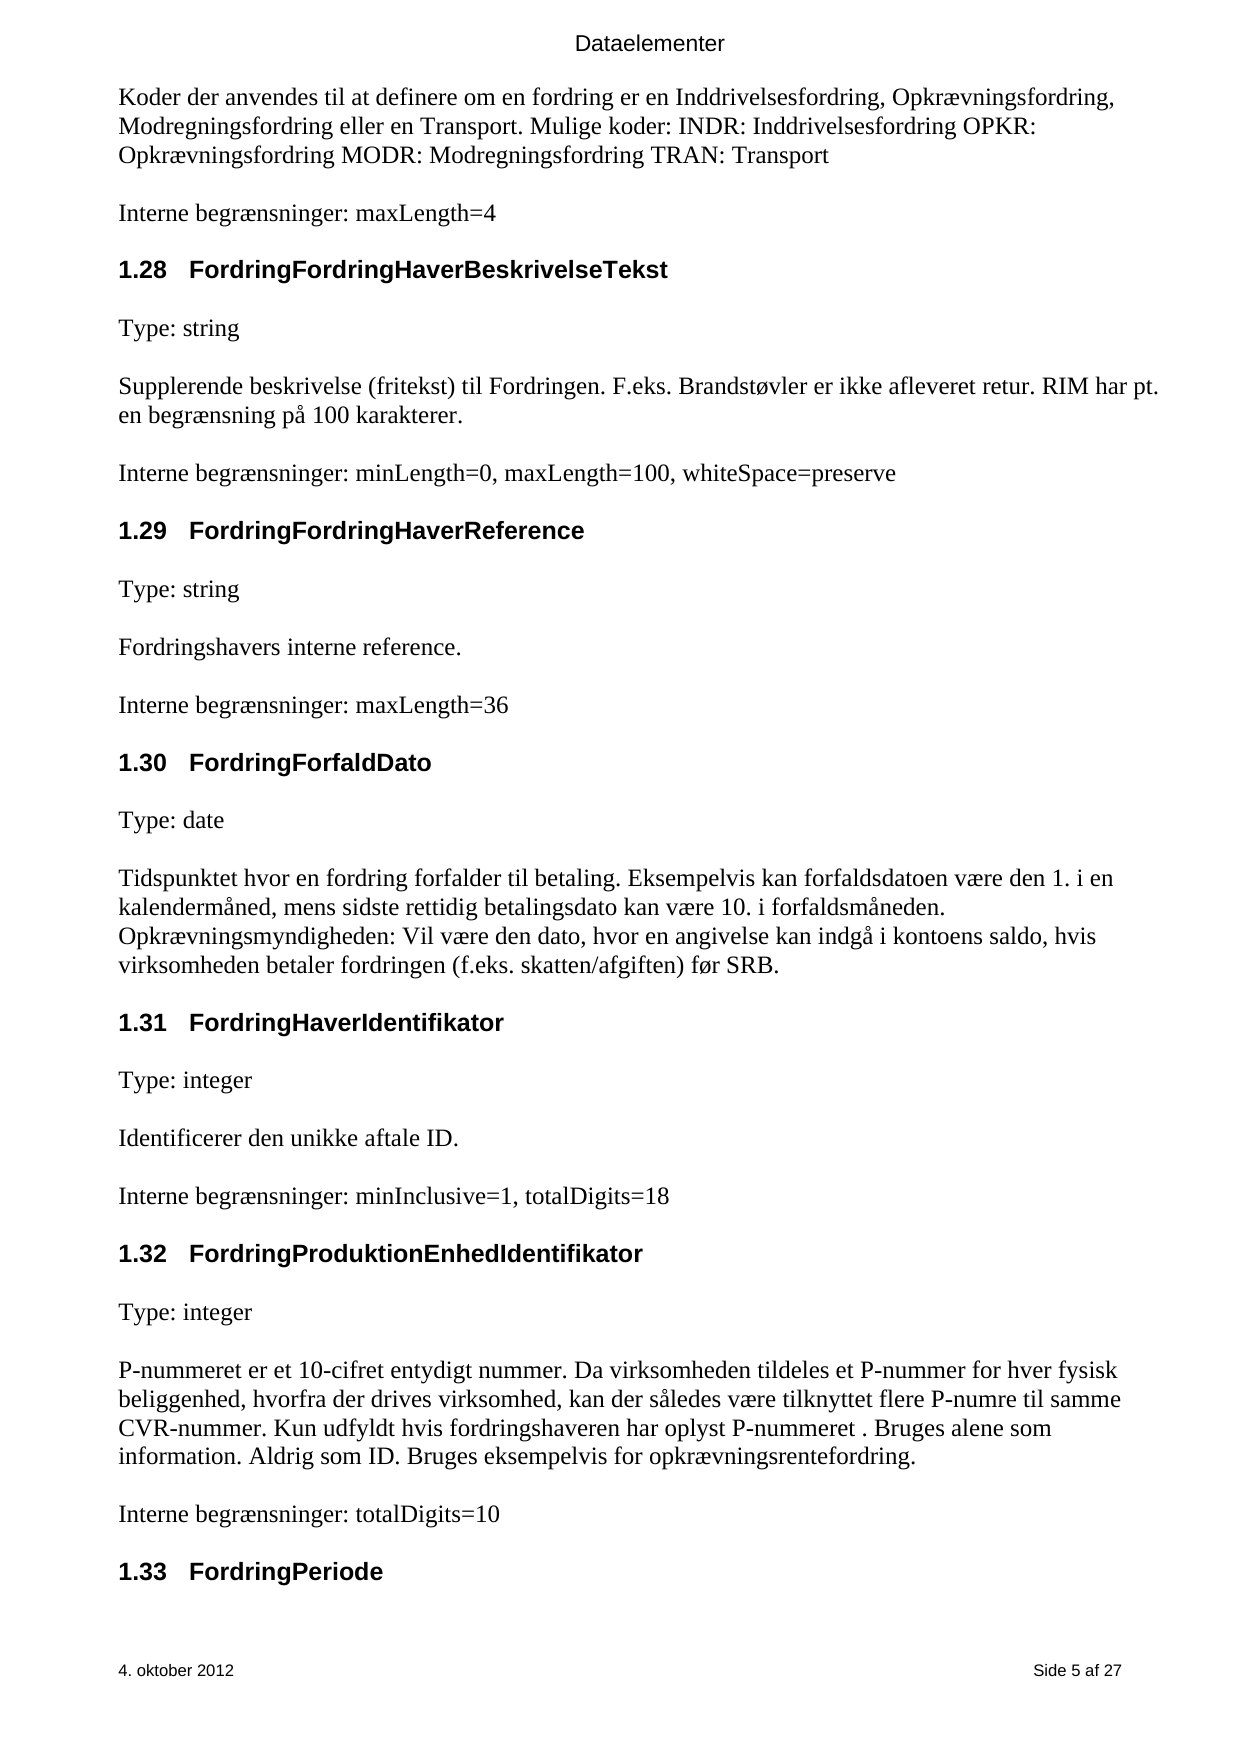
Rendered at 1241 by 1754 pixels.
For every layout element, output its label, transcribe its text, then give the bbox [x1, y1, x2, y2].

text Interne begrænsninger: maxLength=4 [118, 198, 1181, 226]
text Supplerende beskrivelse (fritekst) til Fordringen. F.eks. Brandstøvler er ikke afleveret retur. RIM har pt. en begrænsning på 100 karakterer. [118, 371, 1181, 429]
text Interne begrænsninger: minLength=0, maxLength=100, whiteSpace=preserve [118, 458, 1181, 487]
subtitle FordringProduktionEnhedIdentifikator [118, 1239, 1181, 1268]
subtitle FordringPeriode [118, 1557, 1181, 1586]
text Interne begrænsninger: totalDigits=10 [118, 1499, 1181, 1528]
subtitle FordringForfaldDato [118, 748, 1181, 776]
text Identificerer den unikke aftale ID. [118, 1123, 1181, 1152]
text Interne begrænsninger: minInclusive=1, totalDigits=18 [118, 1181, 1181, 1210]
text Tidspunktet hvor en fordring forfalder til betaling. Eksempelvis kan forfaldsdatoen være den 1. i en kalendermåned, mens sidste rettidig betalingsdato kan være 10. i forfaldsmåneden. Opkrævningsmyndigheden: Vil være den dato, hvor en angivelse kan indgå i kontoens saldo, hvis virksomheden betaler fordringen (f.eks. skatten/afgiften) før SRB. [118, 863, 1181, 978]
subtitle FordringFordringHaverBeskrivelseTekst [118, 256, 1181, 284]
text Type: string [118, 313, 1181, 342]
text Interne begrænsninger: maxLength=36 [118, 690, 1181, 718]
text Type: date [118, 806, 1181, 834]
text P-nummeret er et 10-cifret entydigt nummer. Da virksomheden tildeles et P-nummer for hver fysisk beliggenhed, hvorfra der drives virksomhed, kan der således være tilknyttet flere P-numre til samme CVR-nummer. Kun udfyldt hvis fordringshaveren har oplyst P-nummeret . Bruges alene som information. Aldrig som ID. Bruges eksempelvis for opkrævningsrentefordring. [118, 1355, 1181, 1470]
text Fordringshavers interne reference. [118, 632, 1181, 661]
text Type: integer [118, 1066, 1181, 1094]
text Koder der anvendes til at definere om en fordring er en Inddrivelsesfordring, Opkrævningsfordring, Modregningsfordring eller en Transport. Mulige koder: INDR: Inddrivelsesfordring OPKR: Opkrævningsfordring MODR: Modregningsfordring TRAN: Transport [118, 82, 1181, 168]
subtitle FordringHaverIdentifikator [118, 1008, 1181, 1036]
subtitle FordringFordringHaverReference [118, 516, 1181, 545]
text Type: string [118, 574, 1181, 603]
text Type: integer [118, 1297, 1181, 1326]
